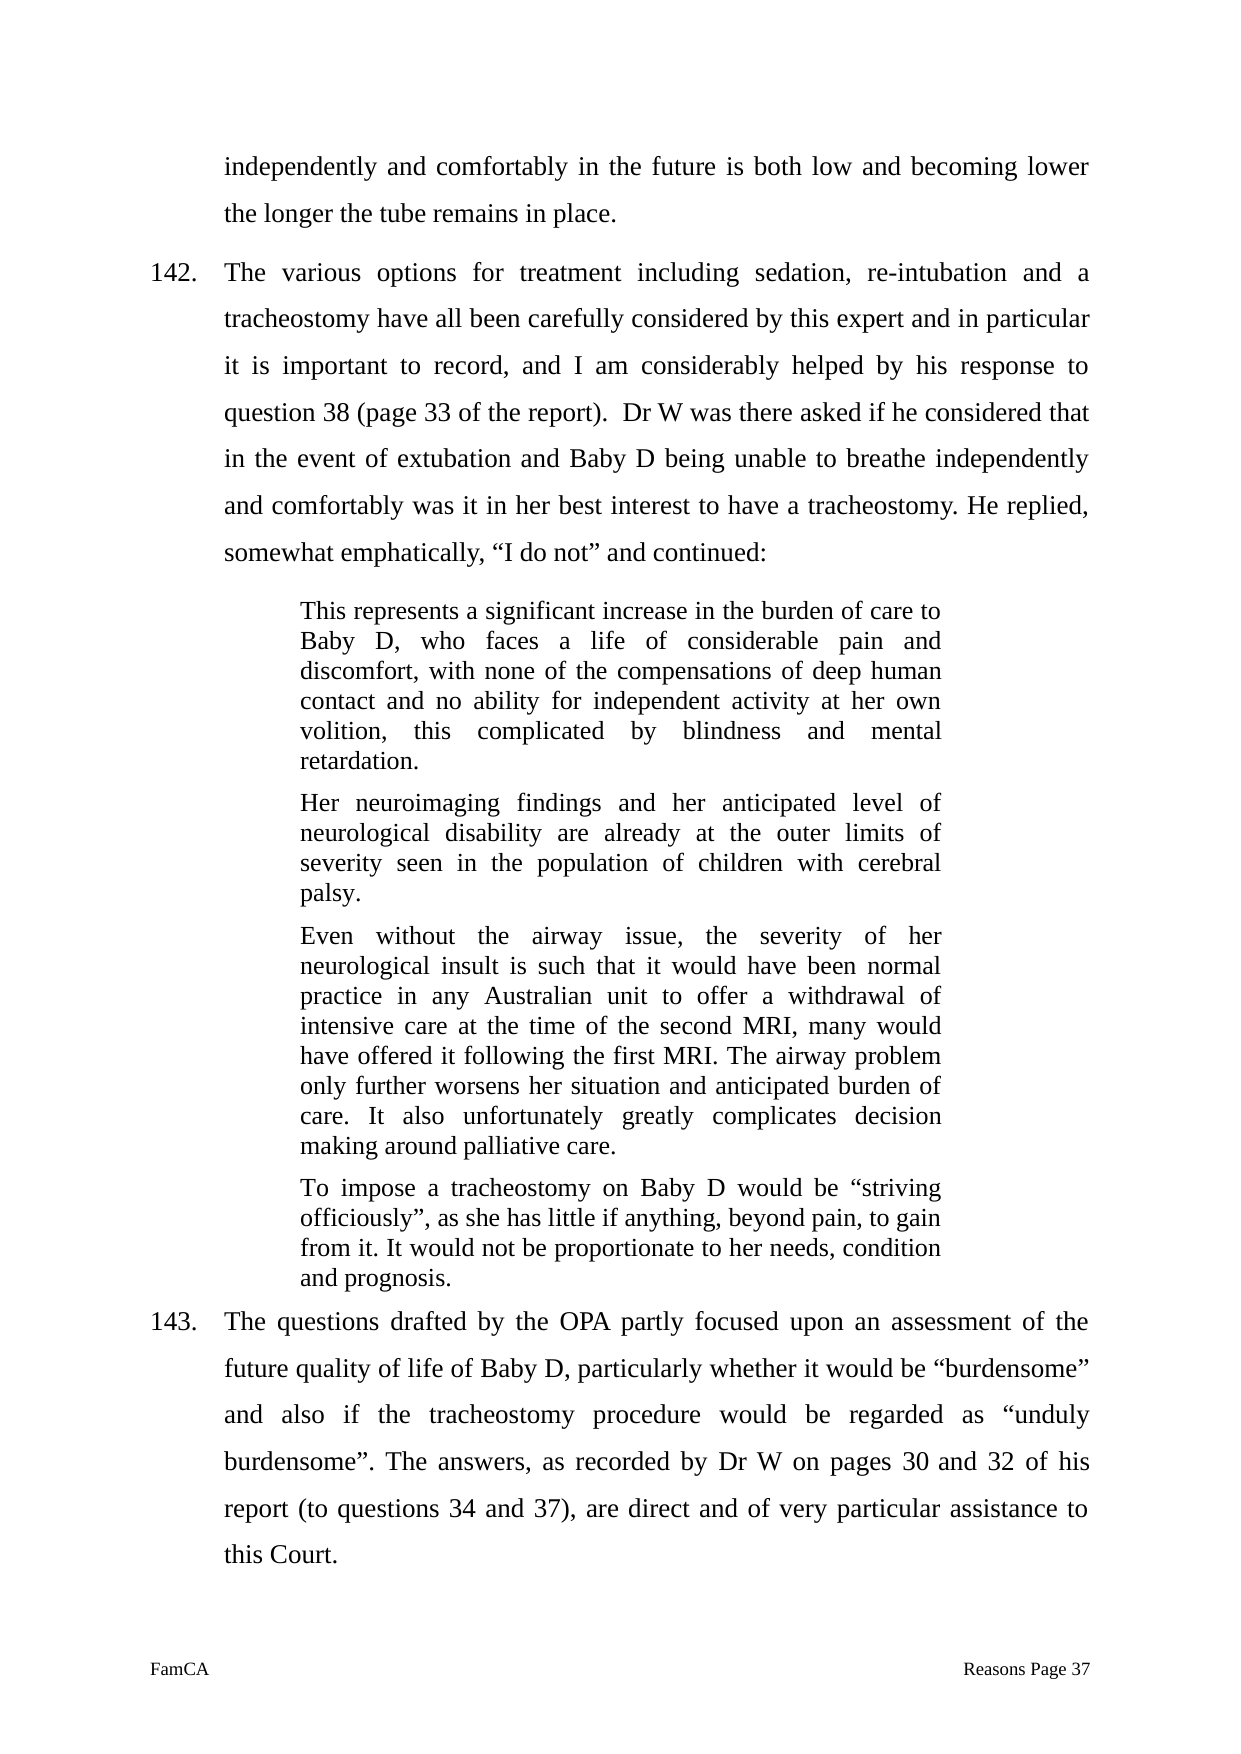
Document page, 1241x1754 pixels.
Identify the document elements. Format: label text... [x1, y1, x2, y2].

list The various options for treatment including sedation, re-intubation and a tracheostomy have all been carefully considered by this expert and in particular it is important to record, and I am considerably helped by his response to question 38 (page 33 of the report). Dr W was there asked if he considered that in the event of extubation and Baby D being unable to breathe independently and comfortably was it in her best interest to have a tracheostomy. He replied, somewhat emphatically, “I do not” and continued: [150, 256, 1090, 567]
list The questions drafted by the OPA partly focused upon an assessment of the future quality of life of Baby D, particularly whether it would be “burdensome” and also if the tracheostomy procedure would be regarded as “unduly burdensome”. The answers, as recorded by Dr W on pages 30 and 32 of his report (to questions 34 and 37), are direct and of very particular assistance to this Court. [150, 1305, 1090, 1569]
text To impose a tracheostomy on Baby D would be “striving officiously”, as she has little if anything, beyond pain, to gain from it. It would not be proportionate to her needs, condition and prognosis. [300, 1172, 942, 1292]
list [150, 150, 1090, 228]
text This represents a significant increase in the burden of care to Baby D, who faces a life of considerable pain and discomfort, with none of the compensations of deep human contact and no ability for independent activity at her own volition, this complicated by blindness and mental retardation. [300, 595, 942, 775]
text Even without the airway issue, the severity of her neurological insult is such that it would have been normal practice in any Australian unit to offer a withdrawal of intensive care at the time of the second , many would have offered it following the first . The airway problem only further worsens her situation and anticipated burden of care. It also unfortunately greatly complicates decision making around palliative care. [300, 920, 942, 1160]
text Her neuroimaging findings and her anticipated level of neurological disability are already at the outer limits of severity seen in the population of children with cerebral palsy. [300, 787, 942, 907]
